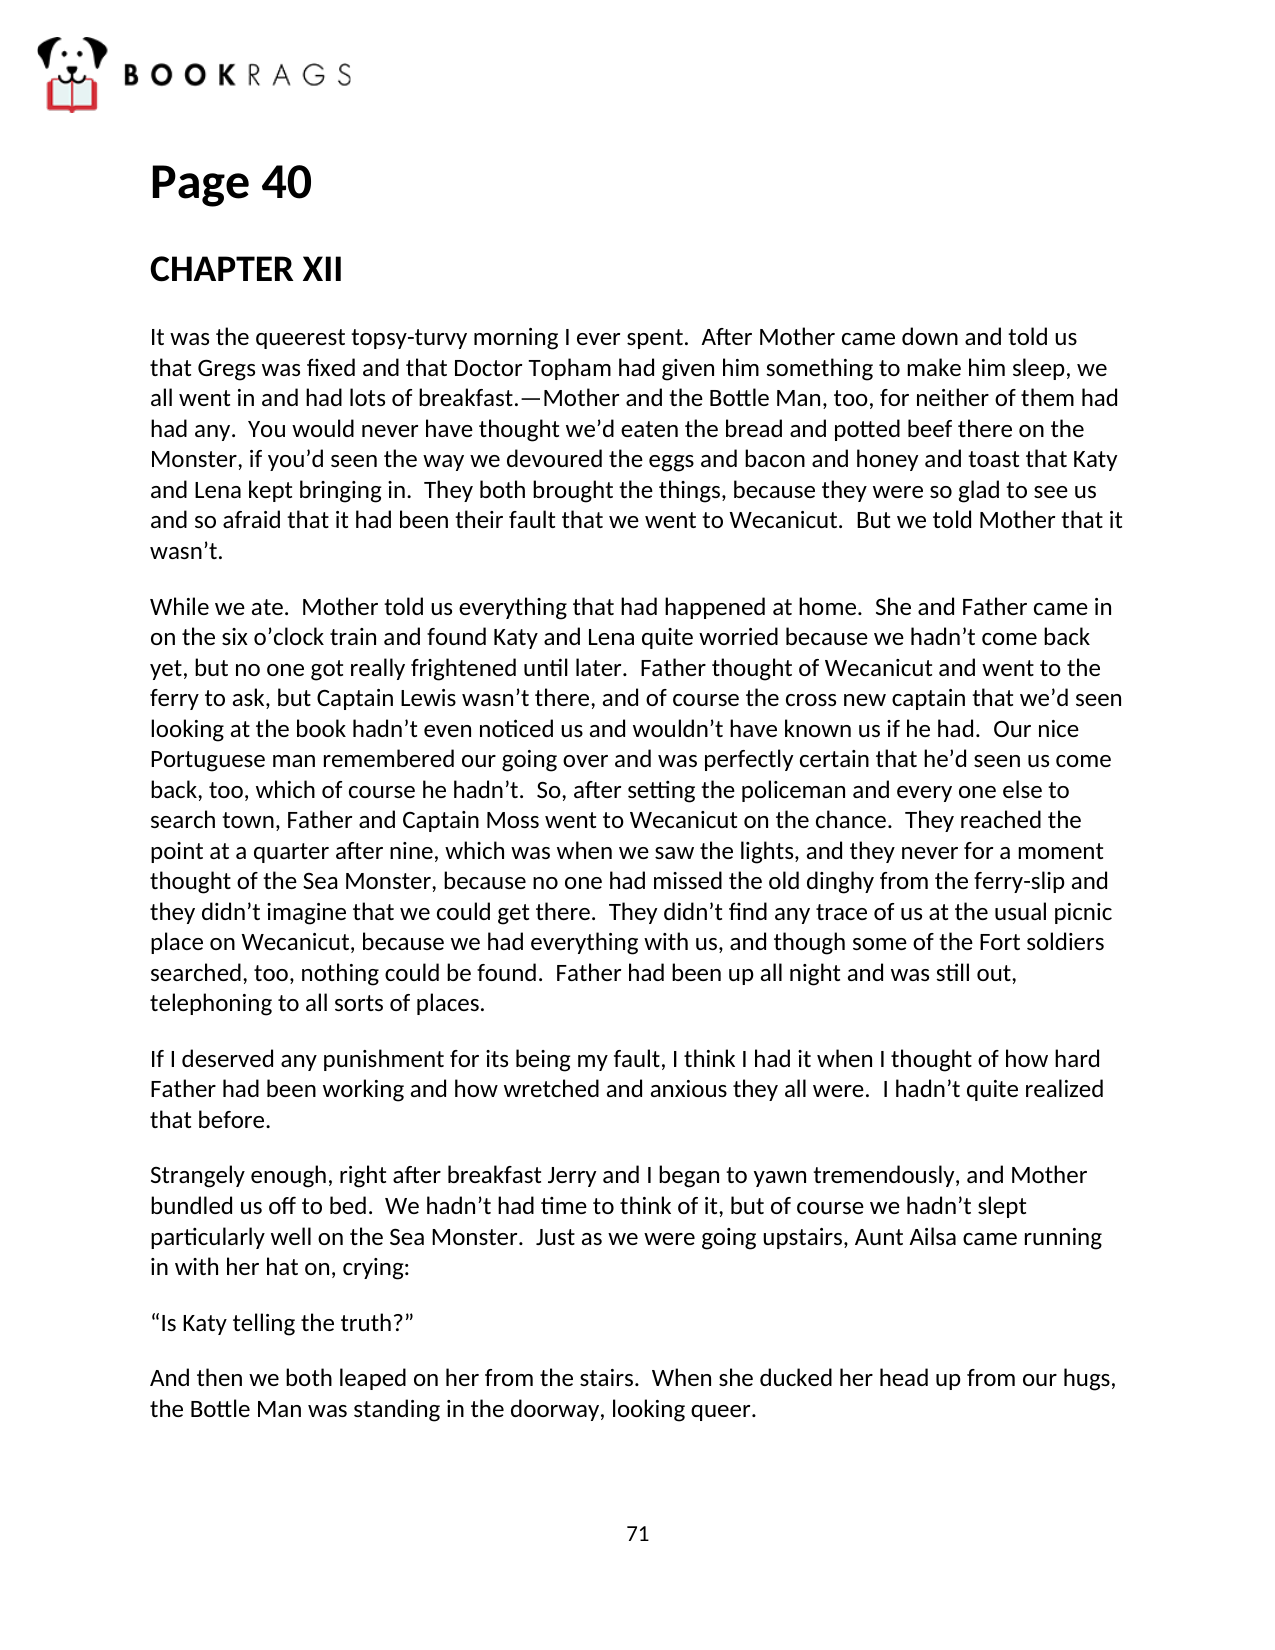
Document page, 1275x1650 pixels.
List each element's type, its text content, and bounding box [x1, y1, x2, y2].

picture [37, 37, 351, 113]
text While we ate. Mother told us everything that had happened at home. She and Father came in on the six o’clock train and found Katy and Lena quite worried because we hadn’t come back yet, but no one got really frightened until later. Father thought of Wecanicut and went to the ferry to ask, but Captain Lewis wasn’t there, and of course the cross new captain that we’d seen looking at the book hadn’t even noticed us and wouldn’t have known us if he had. Our nice Portuguese man remembered our going over and was perfectly certain that he’d seen us come back, too, which of course he hadn’t. So, after setting the policeman and every one else to search town, Father and Captain Moss went to Wecanicut on the chance. They reached the point at a quarter after nine, which was when we saw the lights, and they never for a moment thought of the Sea Monster, because no one had missed the old dinghy from the ferry-slip and they didn’t imagine that we could get there. They didn’t find any trace of us at the usual picnic place on Wecanicut, because we had everything with us, and though some of the Fort soldiers searched, too, nothing could be found. Father had been up all night and was still out, telephoning to all sorts of places. [150, 591, 1125, 1018]
text It was the queerest topsy-turvy morning I ever spent. After Mother came down and told us that Gregs was fixed and that Doctor Topham had given him something to make him sleep, we all went in and had lots of breakfast.—­Mother and the Bottle Man, too, for neither of them had had any. You would never have thought we’d eaten the bread and potted beef there on the Monster, if you’d seen the way we devoured the eggs and bacon and honey and toast that Katy and Lena kept bringing in. They both brought the things, because they were so glad to see us and so afraid that it had been their fault that we went to Wecanicut. But we told Mother that it wasn’t. [150, 322, 1125, 566]
text Strangely enough, right after breakfast Jerry and I began to yawn tremendously, and Mother bundled us off to bed. We hadn’t had time to think of it, but of course we hadn’t slept particularly well on the Sea Monster. Just as we were going upstairs, Aunt Ailsa came running in with her hat on, crying: [150, 1159, 1125, 1282]
text “Is Katy telling the truth?” [150, 1307, 1125, 1337]
text CHAPTER XII [150, 244, 1125, 290]
text And then we both leaped on her from the stairs. When she ducked her head up from our hugs, the Bottle Man was standing in the doorway, looking queer. [150, 1362, 1125, 1423]
text Page 40 [150, 150, 1125, 211]
text If I deserved any punishment for its being my fault, I think I had it when I thought of how hard Father had been working and how wretched and anxious they all were. I hadn’t quite realized that before. [150, 1043, 1125, 1134]
